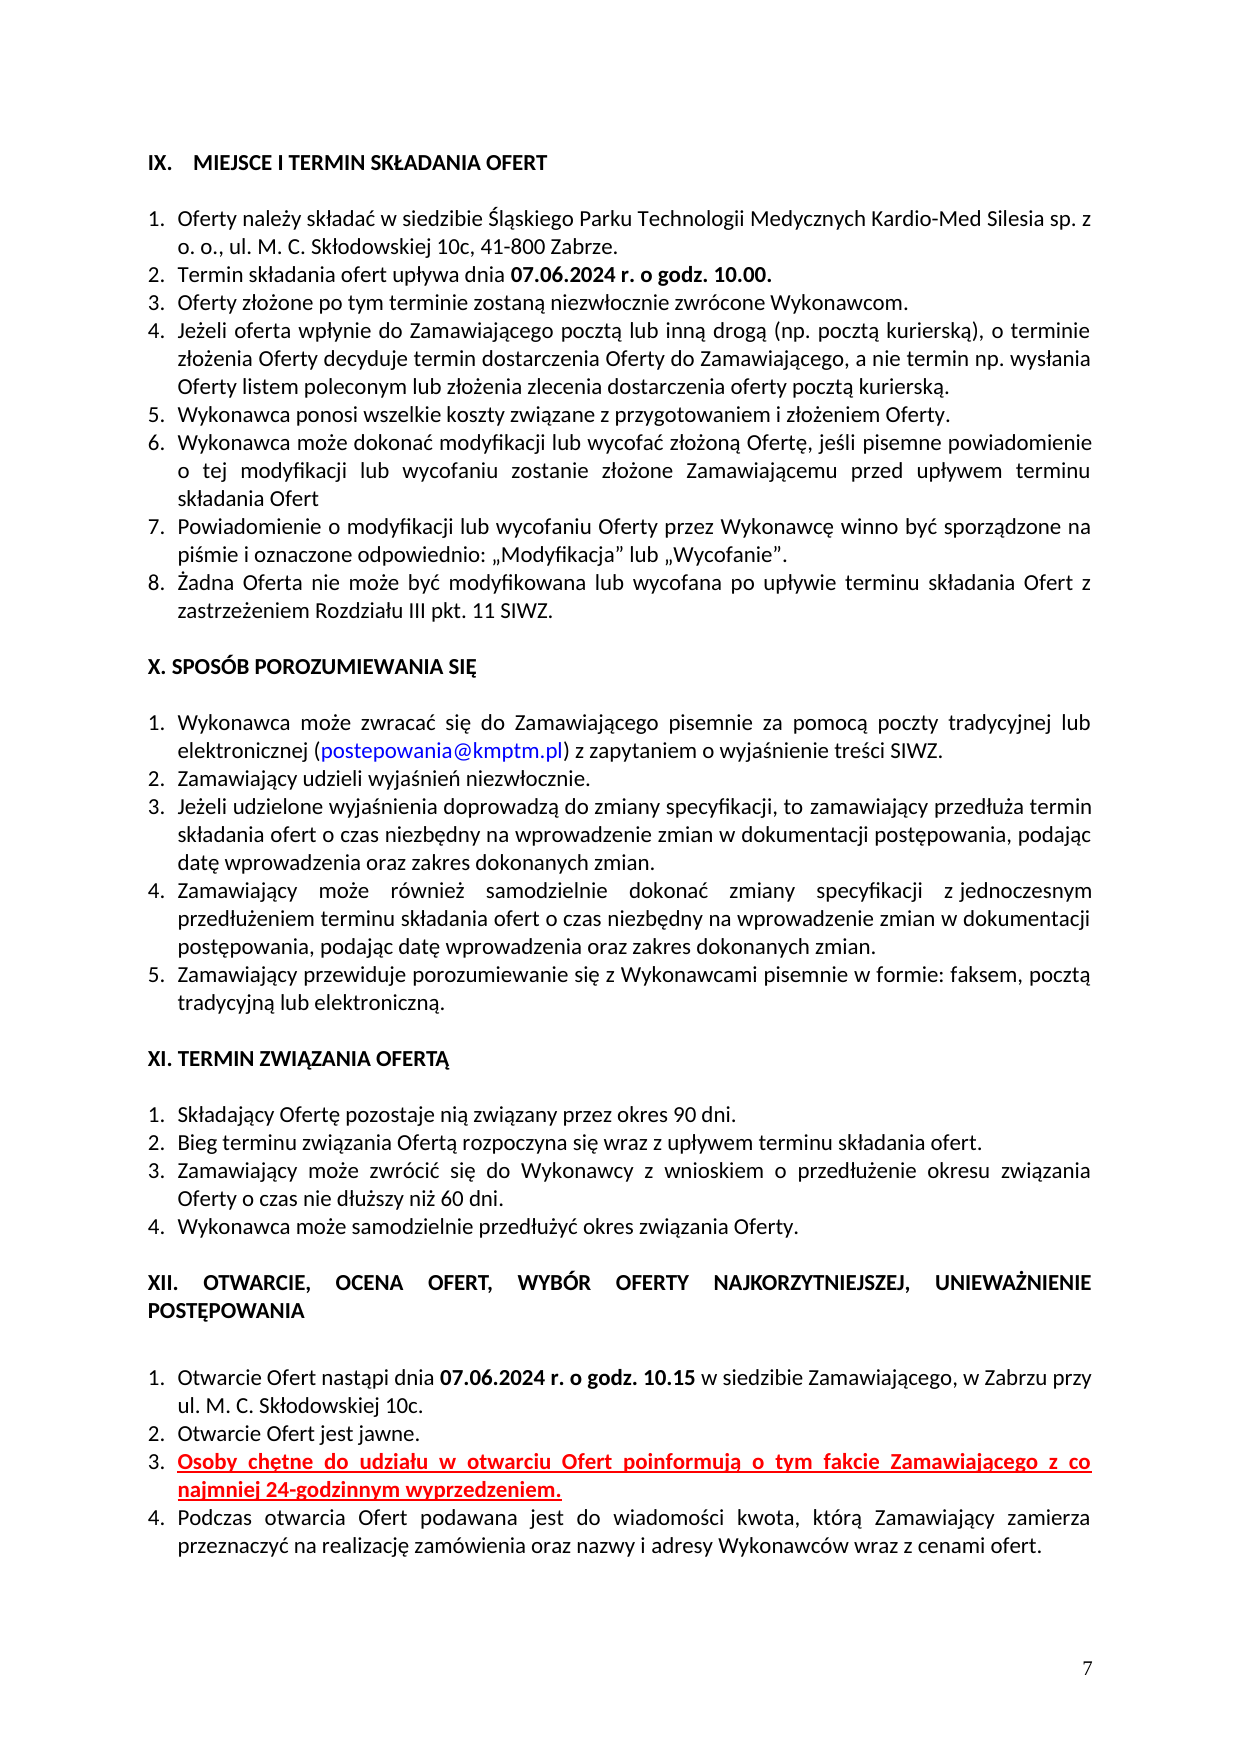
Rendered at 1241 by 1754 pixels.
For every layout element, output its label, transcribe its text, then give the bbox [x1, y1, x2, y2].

list Oferty należy składać w siedzibie Śląskiego Parku Technologii Medycznych Kardio-Med Silesia sp. z o. o., ul. M. C. Skłodowskiej 10c, 41-800 Zabrze. [148, 204, 1092, 260]
subtitle Otwarcie Ofert jest jawne. [148, 1419, 1092, 1447]
list Wykonawca może dokonać modyfikacji lub wycofać złożoną Ofertę, jeśli pisemne powiadomienie o tej modyfikacji lub wycofaniu zostanie złożone Zamawiającemu przed upływem terminu składania Ofert [148, 428, 1092, 512]
list Zamawiający przewiduje porozumiewanie się z Wykonawcami pisemnie w formie: faksem, pocztą tradycyjną lub elektroniczną. [148, 960, 1092, 1016]
list Otwarcie Ofert nastąpi dnia 07.06.2024 r. o godz. 10.15 w siedzibie Zamawiającego, w Zabrzu przy ul. M. C. Skłodowskiej 10c. [148, 1363, 1092, 1419]
subtitle X. SPOSÓB POROZUMIEWANIA SIĘ [148, 652, 1092, 680]
list Termin składania ofert upływa dnia 07.06.2024 r. o godz. 10.00. [148, 260, 1092, 288]
list Osoby chętne do udziału w otwarciu Ofert poinformują o tym fakcie Zamawiającego z co najmniej 24-godzinnym wyprzedzeniem. [148, 1447, 1092, 1503]
list Wykonawca ponosi wszelkie koszty związane z przygotowaniem i złożeniem Oferty. [148, 400, 1092, 428]
list Zamawiający może również samodzielnie dokonać zmiany specyfikacji z jednoczesnym przedłużeniem terminu składania ofert o czas niezbędny na wprowadzenie zmian w dokumentacji postępowania, podając datę wprowadzenia oraz zakres dokonanych zmian. [148, 876, 1092, 960]
list Oferty złożone po tym terminie zostaną niezwłocznie zwrócone Wykonawcom. [148, 288, 1092, 316]
list Jeżeli oferta wpłynie do Zamawiającego pocztą lub inną drogą (np. pocztą kurierską), o terminie złożenia Oferty decyduje termin dostarczenia Oferty do Zamawiającego, a nie termin np. wysłania Oferty listem poleconym lub złożenia zlecenia dostarczenia oferty pocztą kurierską. [148, 316, 1092, 400]
list Wykonawca może zwracać się do Zamawiającego pisemnie za pomocą poczty tradycyjnej lub elektronicznej (postepowania@kmptm.pl) z zapytaniem o wyjaśnienie treści SIWZ. [148, 708, 1092, 764]
list Wykonawca może samodzielnie przedłużyć okres związania Oferty. [148, 1212, 1092, 1241]
list Jeżeli udzielone wyjaśnienia doprowadzą do zmiany specyfikacji, to zamawiający przedłuża termin składania ofert o czas niezbędny na wprowadzenie zmian w dokumentacji postępowania, podając datę wprowadzenia oraz zakres dokonanych zmian. [148, 792, 1092, 876]
list Powiadomienie o modyfikacji lub wycofaniu Oferty przez Wykonawcę winno być sporządzone na piśmie i oznaczone odpowiednio: „Modyfikacja” lub „Wycofanie”. [148, 512, 1092, 568]
list Zamawiający może zwrócić się do Wykonawcy z wnioskiem o przedłużenie okresu związania Oferty o czas nie dłuższy niż 60 dni. [148, 1156, 1092, 1212]
list Podczas otwarcia Ofert podawana jest do wiadomości kwota, którą Zamawiający zamierza przeznaczyć na realizację zamówienia oraz nazwy i adresy Wykonawców wraz z cenami ofert. [148, 1503, 1092, 1559]
list Żadna Oferta nie może być modyfikowana lub wycofana po upływie terminu składania Ofert z zastrzeżeniem Rozdziału III pkt. 11 SIWZ. [148, 568, 1092, 624]
list Składający Ofertę pozostaje nią związany przez okres 90 dni. [148, 1100, 1092, 1128]
list Bieg terminu związania Ofertą rozpoczyna się wraz z upływem terminu składania ofert. [148, 1128, 1092, 1156]
subtitle IX. MIEJSCE I TERMIN SKŁADANIA OFERT [148, 148, 1092, 176]
subtitle XII. OTWARCIE, OCENA OFERT, WYBÓR OFERTY NAJKORZYTNIEJSZEJ, UNIEWAŻNIENIE POSTĘPOWANIA [148, 1268, 1092, 1324]
subtitle XI. TERMIN ZWIĄZANIA OFERTĄ [148, 1044, 1092, 1072]
list Zamawiający udzieli wyjaśnień niezwłocznie. [148, 764, 1092, 792]
